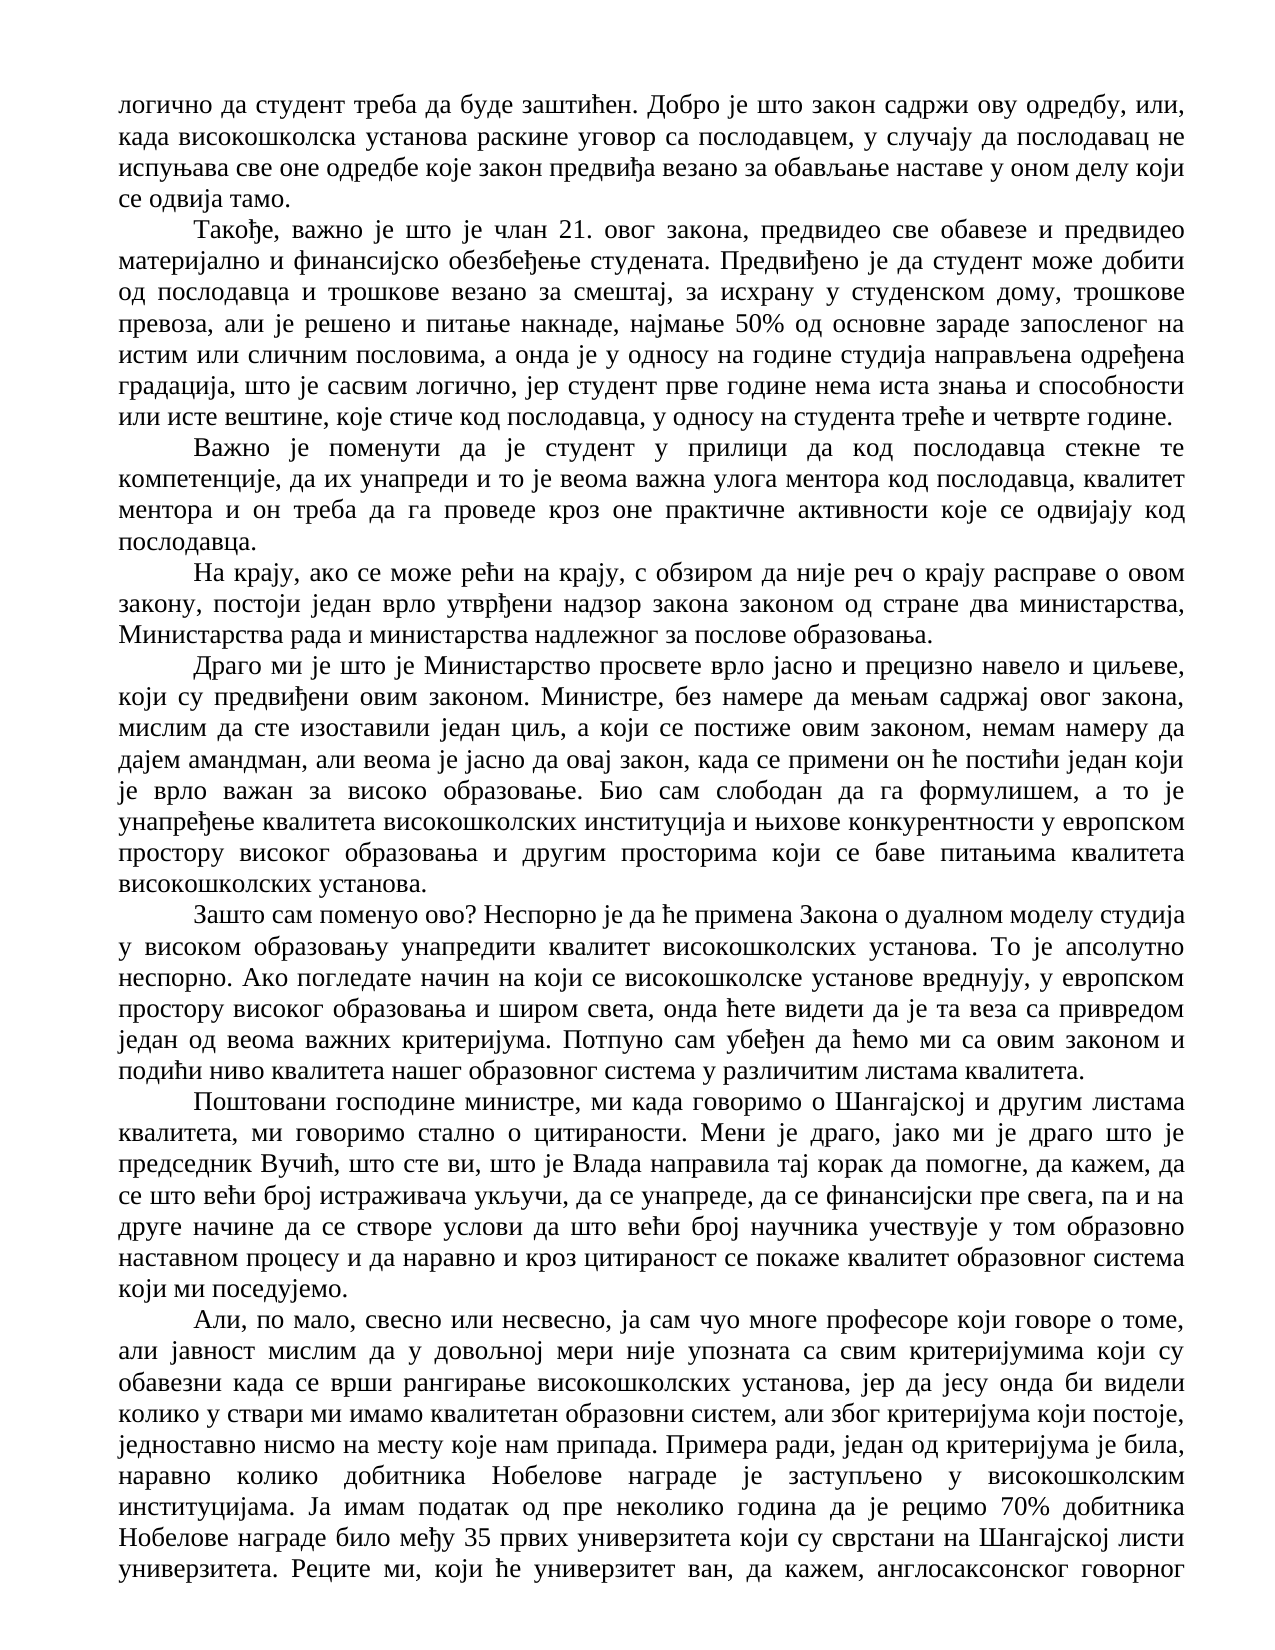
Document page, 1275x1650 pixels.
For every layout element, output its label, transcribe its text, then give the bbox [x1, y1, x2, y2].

text Зашто сам поменуо ово? Неспорно је да ће примена Закона о дуалном моделу студија у високом образовању унапредити квалитет високошколских установа. То је апсолутно неспорно. Ако погледате начин на који се високошколске установе вреднују, у европском простору високог образовања и широм света, онда ћете видети да је та веза са привредом један од веома важних критеријума. Потпуно сам убеђен да ћемо ми са овим законом и подићи ниво квалитета нашег образовног система у различитим листама квалитета. [118, 898, 1186, 1085]
text Важно је поменути да је студент у прилици да код послодавца стекне те компетенције, да их унапреди и то је веома важна улога ментора код послодавца, квалитет ментора и он треба да га проведе кроз оне практичне активности које се одвијају код послодавца. [118, 431, 1186, 556]
text Поштовани господине министре, ми када говоримо о Шангајској и другим листама квалитета, ми говоримо стално о цитираности. Мени је драго, јако ми је драго што је председник Вучић, што сте ви, што је Влада направила тај корак да помогне, да кажем, да се што већи број истраживача укључи, да се унапреде, да се финансијски пре свега, па и на друге начине да се створе услови да што већи број научника учествује у том образовно наставном процесу и да наравно и кроз цитираност се покаже квалитет образовног система који ми поседујемо. [118, 1085, 1186, 1303]
text Драго ми је што је Министарство просвете врло јасно и прецизно навело и циљеве, који су предвиђени овим законом. Министре, без намере да мењам садржај овог закона, мислим да сте изоставили један циљ, а који се постиже овим законом, немам намеру да дајем амандман, али веома је јасно да овај закон, када се примени он ће постићи један који је врло важан за високо образовање. Био сам слободан да га формулишем, а то је унапређење квалитета високошколских институција и њихове конкурентности у европском простору високог образовања и другим просторима који се баве питањима квалитета високошколских установа. [118, 649, 1186, 898]
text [118, 1303, 1186, 1584]
text Такође, важно је што је члан 21. овог закона, предвидео све обавезе и предвидео материјално и финансијско обезбеђење студената. Предвиђено је да студент може добити од послодавца и трошкове везано за смештај, за исхрану у студенском дому, трошкове превоза, али је решено и питање накнаде, најмање 50% од основне зараде запосленог на истим или сличним пословима, а онда је у односу на године студија направљена одређена градација, што је сасвим логично, јер студент прве године нема иста знања и способности или исте вештине, које стиче код послодавца, у односу на студента треће и четврте године. [118, 213, 1186, 431]
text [118, 89, 1186, 213]
text На крају, ако се може рећи на крају, с обзиром да није реч о крају расправе о овом закону, постоји један врло утврђени надзор закона законом од стране два министарства, Министарства рада и министарства надлежног за послове образовања. [118, 556, 1186, 649]
